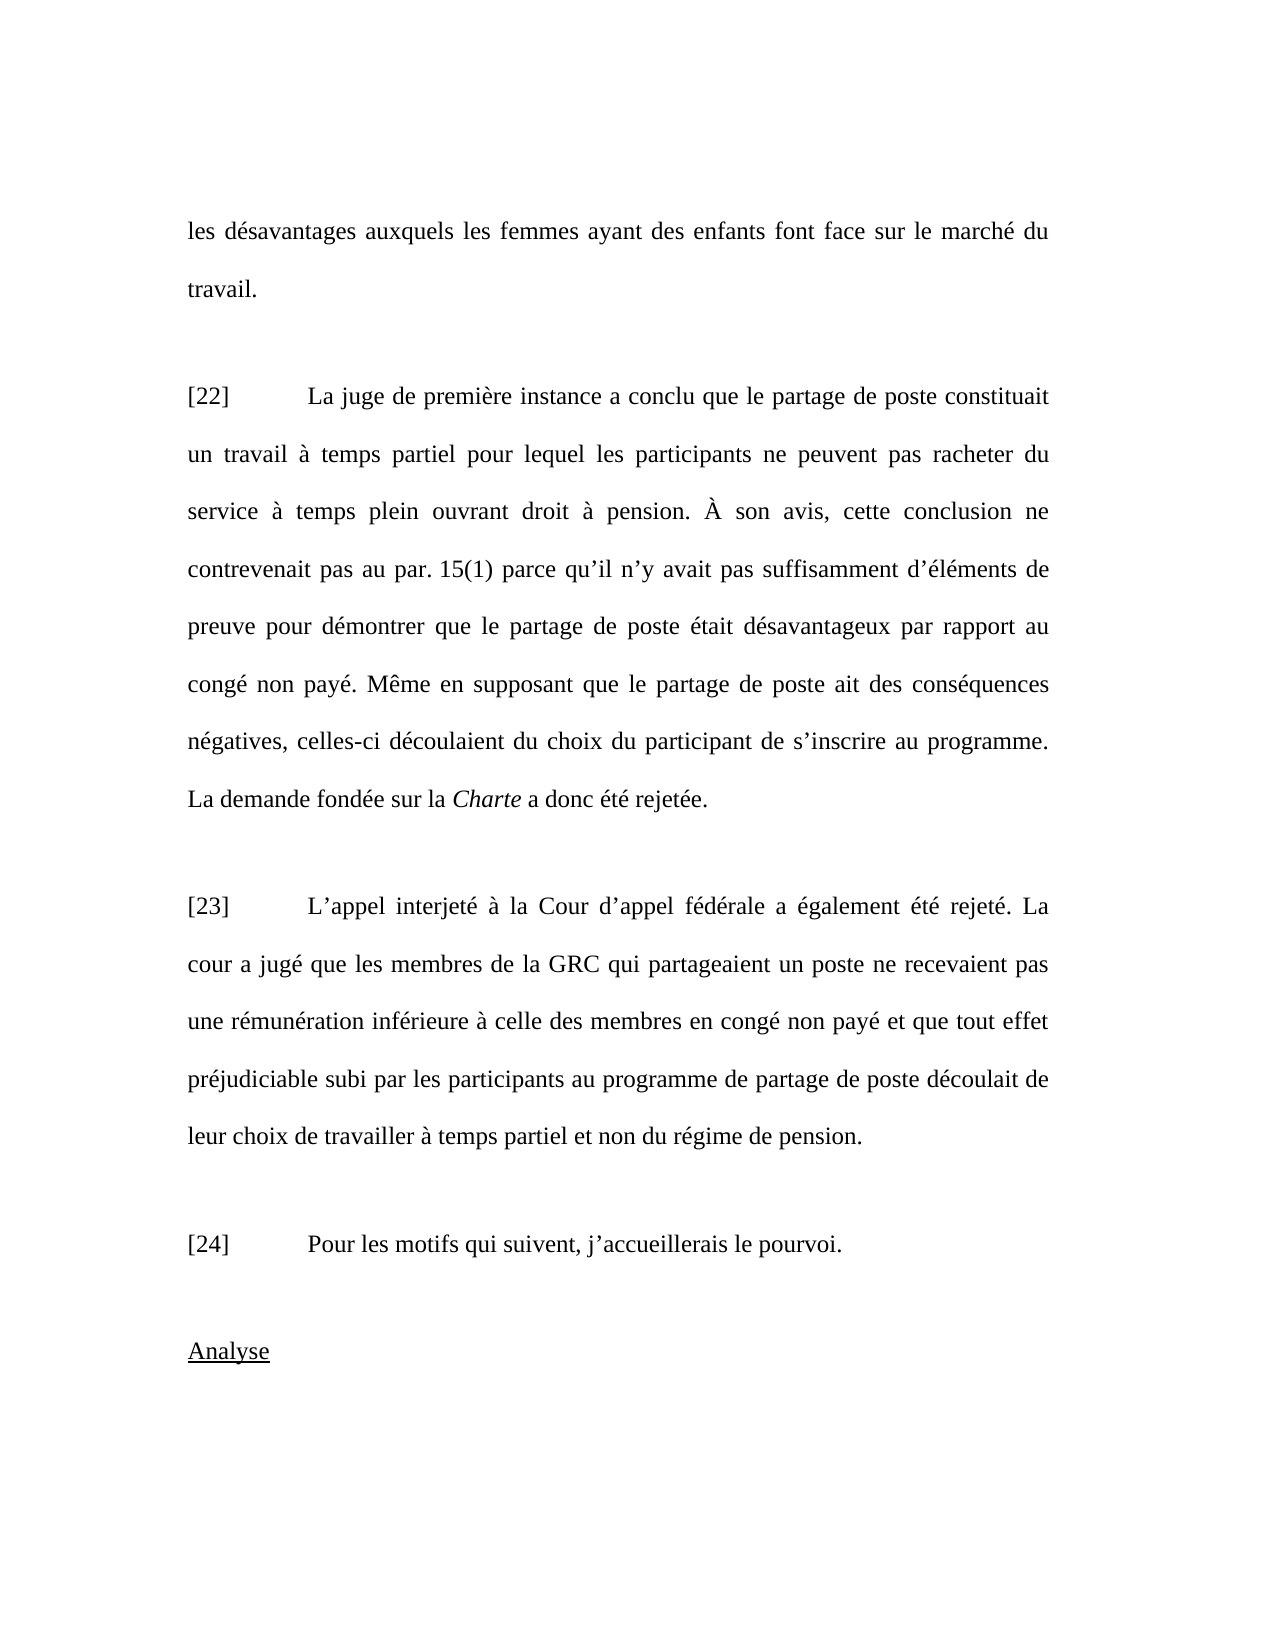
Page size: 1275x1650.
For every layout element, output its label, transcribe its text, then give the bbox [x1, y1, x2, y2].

text Pour les motifs qui suivent, j’accueillerais le pourvoi. [187, 1229, 1050, 1258]
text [187, 216, 1050, 303]
title Analyse [187, 1336, 1050, 1365]
text L’appel interjeté à la Cour d’appel fédérale a également été rejeté. La cour a jugé que les membres de la GRC qui partageaient un poste ne recevaient pas une rémunération inférieure à celle des membres en congé non payé et que tout effet préjudiciable subi par les participants au programme de partage de poste découlait de leur choix de travailler à temps partiel et non du régime de pension. [187, 891, 1050, 1150]
text La juge de première instance a conclu que le partage de poste constituait un travail à temps partiel pour lequel les participants ne peuvent pas racheter du service à temps plein ouvrant droit à pension. À son avis, cette conclusion ne contrevenait pas au par. 15(1) parce qu’il n’y avait pas suffisamment d’éléments de preuve pour démontrer que le partage de poste était désavantageux par rapport au congé non payé. Même en supposant que le partage de poste ait des conséquences négatives, celles-ci découlaient du choix du participant de s’inscrire au programme. La demande fondée sur la Charte a donc été rejetée. [187, 381, 1050, 813]
